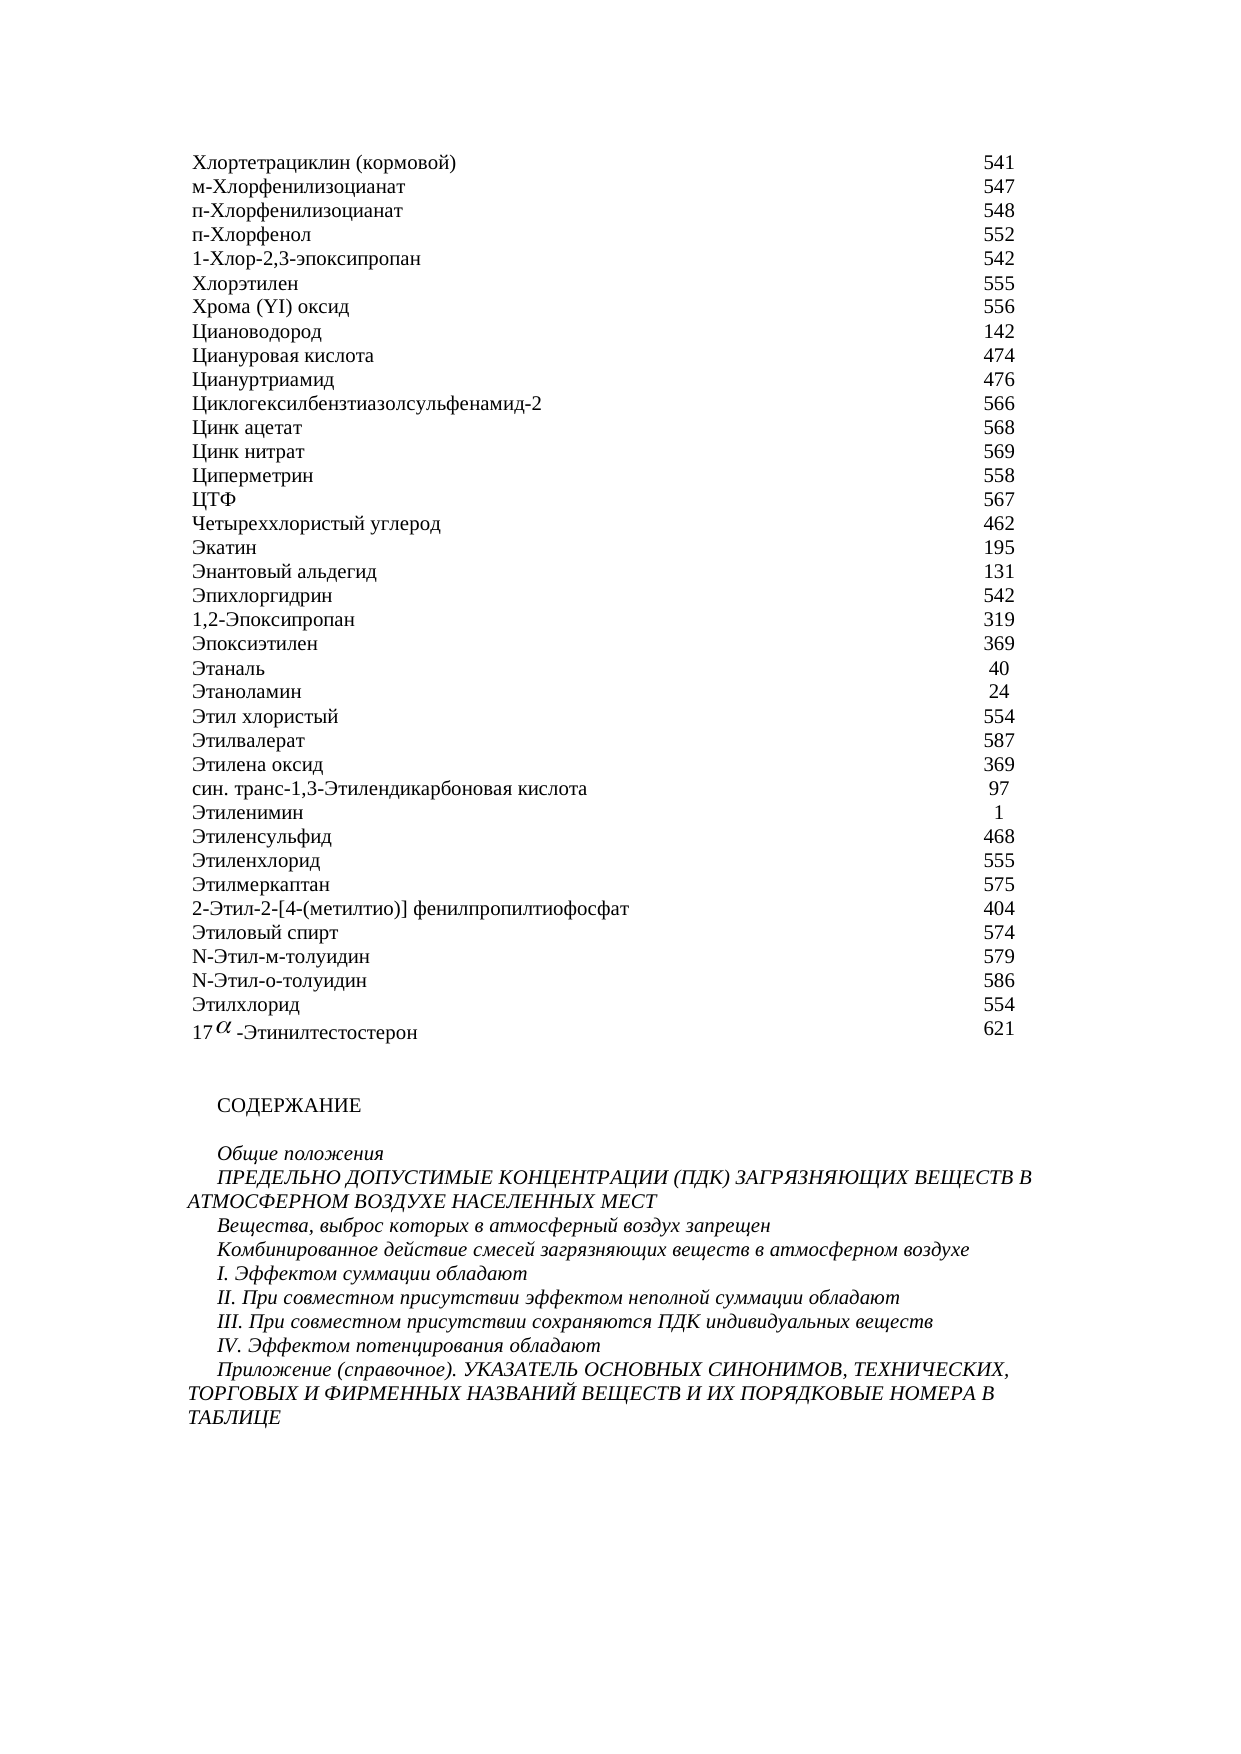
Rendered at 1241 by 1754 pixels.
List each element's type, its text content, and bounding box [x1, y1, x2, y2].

list СОДЕРЖАНИЕ [187, 1092, 1053, 1116]
list I. Эффектом суммации обладают [187, 1261, 1053, 1285]
list IV. Эффектом потенцирования обладают [187, 1333, 1053, 1357]
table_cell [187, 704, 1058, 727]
list III. При совместном присутствии сохраняются ПДК индивидуальных веществ [187, 1309, 1053, 1333]
list ПРЕДЕЛЬНО ДОПУСТИМЫЕ КОНЦЕНТРАЦИИ (ПДК) ЗАГРЯЗНЯЮЩИХ ВЕЩЕСТВ В АТМОСФЕРНОМ ВОЗДУХЕ НАСЕЛЕННЫХ МЕСТ [187, 1164, 1053, 1213]
list Комбинированное действие смесей загрязняющих веществ в атмосферном воздухе [187, 1237, 1053, 1261]
list Общие положения [187, 1141, 1053, 1164]
list Приложение (справочное). УКАЗАТЕЛЬ ОСНОВНЫХ СИНОНИМОВ, ТЕХНИЧЕСКИХ, ТОРГОВЫХ И ФИРМЕННЫХ НАЗВАНИЙ ВЕЩЕСТВ И ИХ ПОРЯДКОВЫЕ НОМЕРА В ТАБЛИЦЕ [187, 1357, 1053, 1429]
list II. При совместном присутствии эффектом неполной суммации обладают [187, 1285, 1053, 1309]
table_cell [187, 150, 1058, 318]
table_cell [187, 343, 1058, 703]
list Вещества, выброс которых в атмосферный воздух запрещен [187, 1213, 1053, 1237]
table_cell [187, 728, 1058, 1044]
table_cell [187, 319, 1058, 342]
